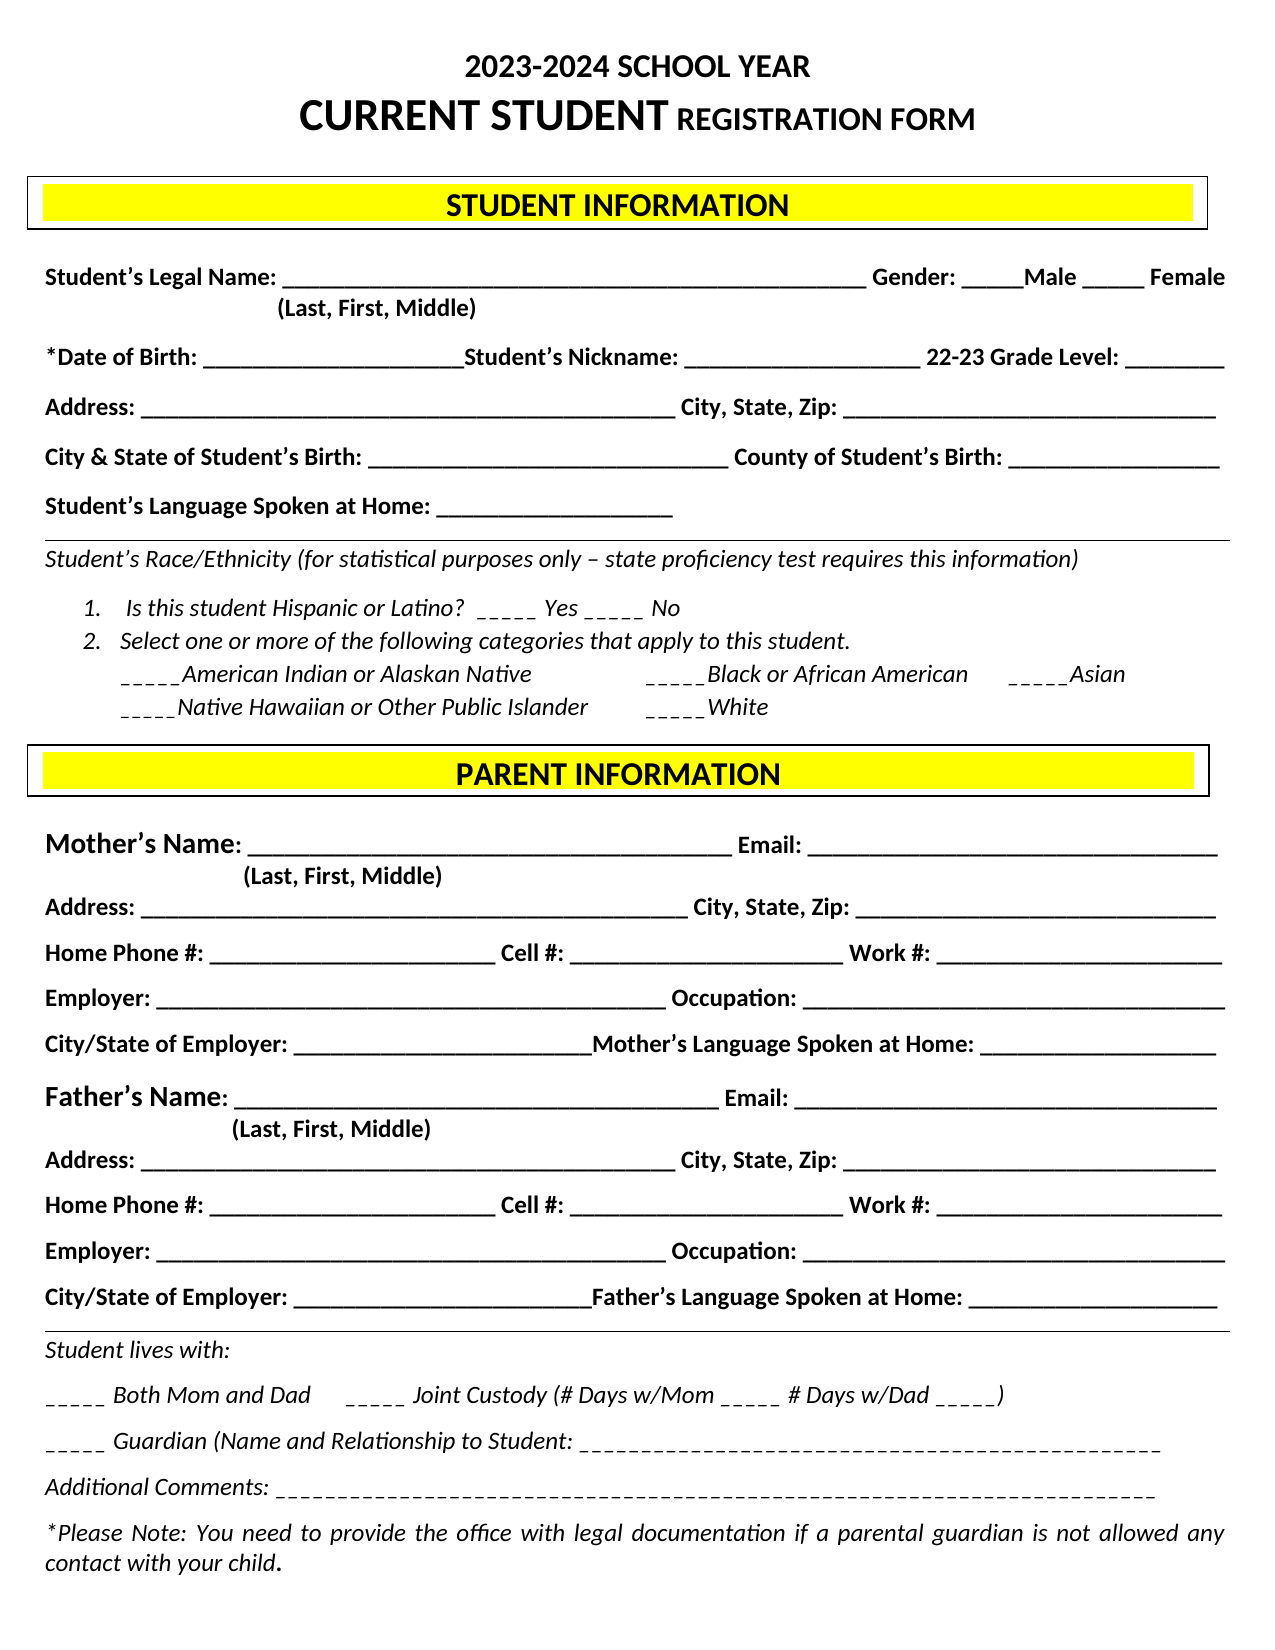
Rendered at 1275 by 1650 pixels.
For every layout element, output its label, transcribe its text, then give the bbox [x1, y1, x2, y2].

text Student’s Legal Name: _______________________________________________ Gender: _____Male _____ Female [45, 163, 1230, 292]
text _____ Guardian (Name and Relationship to Student: _______________________________________________ [45, 1425, 1230, 1456]
list Select one or more of the following categories that apply to this student. [82, 625, 1230, 656]
list _____Native Hawaiian or Other Public Islander _____White [120, 691, 1230, 722]
text _____ Both Mom and Dad _____ Joint Custody (# Days w/Mom _____ # Days w/Dad _____) [45, 1379, 1230, 1410]
text Student’s Language Spoken at Home: ___________________ [45, 490, 1230, 521]
list _____American Indian or Alaskan Native _____Black or African American _____Asian [120, 658, 1230, 689]
text *Please Note: You need to provide the office with legal documentation if a parental guardian is not allowed any contact with your child. [45, 1517, 1230, 1578]
text Address: ___________________________________________ City, State, Zip: ______________________________ [45, 1144, 1230, 1174]
text Additional Comments: _______________________________________________________________________ [45, 1471, 1230, 1501]
text City/State of Employer: ________________________Mother’s Language Spoken at Home: ___________________ [45, 1028, 1230, 1059]
text City/State of Employer: ________________________Father’s Language Spoken at Home: ____________________ [45, 1281, 1230, 1312]
text City & State of Student’s Birth: _____________________________ County of Student’s Birth: _________________ [45, 441, 1230, 471]
text Employer: _________________________________________ Occupation: __________________________________ [45, 1235, 1230, 1266]
text CURRENT STUDENT REGISTRATION FORM [45, 86, 1230, 142]
text Address: ___________________________________________ City, State, Zip: ______________________________ [45, 391, 1230, 422]
text Employer: _________________________________________ Occupation: __________________________________ [45, 982, 1230, 1013]
text 2023-2024 SCHOOL YEAR [45, 45, 1230, 86]
text (Last, First, Middle) [45, 860, 1230, 891]
text Home Phone #: _______________________ Cell #: ______________________ Work #: _______________________ [45, 1189, 1230, 1220]
text *Date of Birth: _____________________Student’s Nickname: ___________________ 22-23 Grade Level: ________ [45, 341, 1230, 372]
text Address: ____________________________________________ City, State, Zip: _____________________________ [45, 891, 1230, 921]
text (Last, First, Middle) [45, 292, 1230, 322]
text Student lives with: [45, 1332, 1230, 1364]
text (Last, First, Middle) [45, 1113, 1230, 1144]
list Is this student Hispanic or Latino? _____ Yes _____ No [82, 592, 1230, 623]
text Student’s Race/Ethnicity (for statistical purposes only – state proficiency test requires this information) [45, 541, 1230, 573]
text Mother’s Name: _______________________________________ Email: _________________________________ [45, 741, 1230, 860]
text Father’s Name: _______________________________________ Email: __________________________________ [45, 1078, 1230, 1113]
text Home Phone #: _______________________ Cell #: ______________________ Work #: _______________________ [45, 937, 1230, 967]
